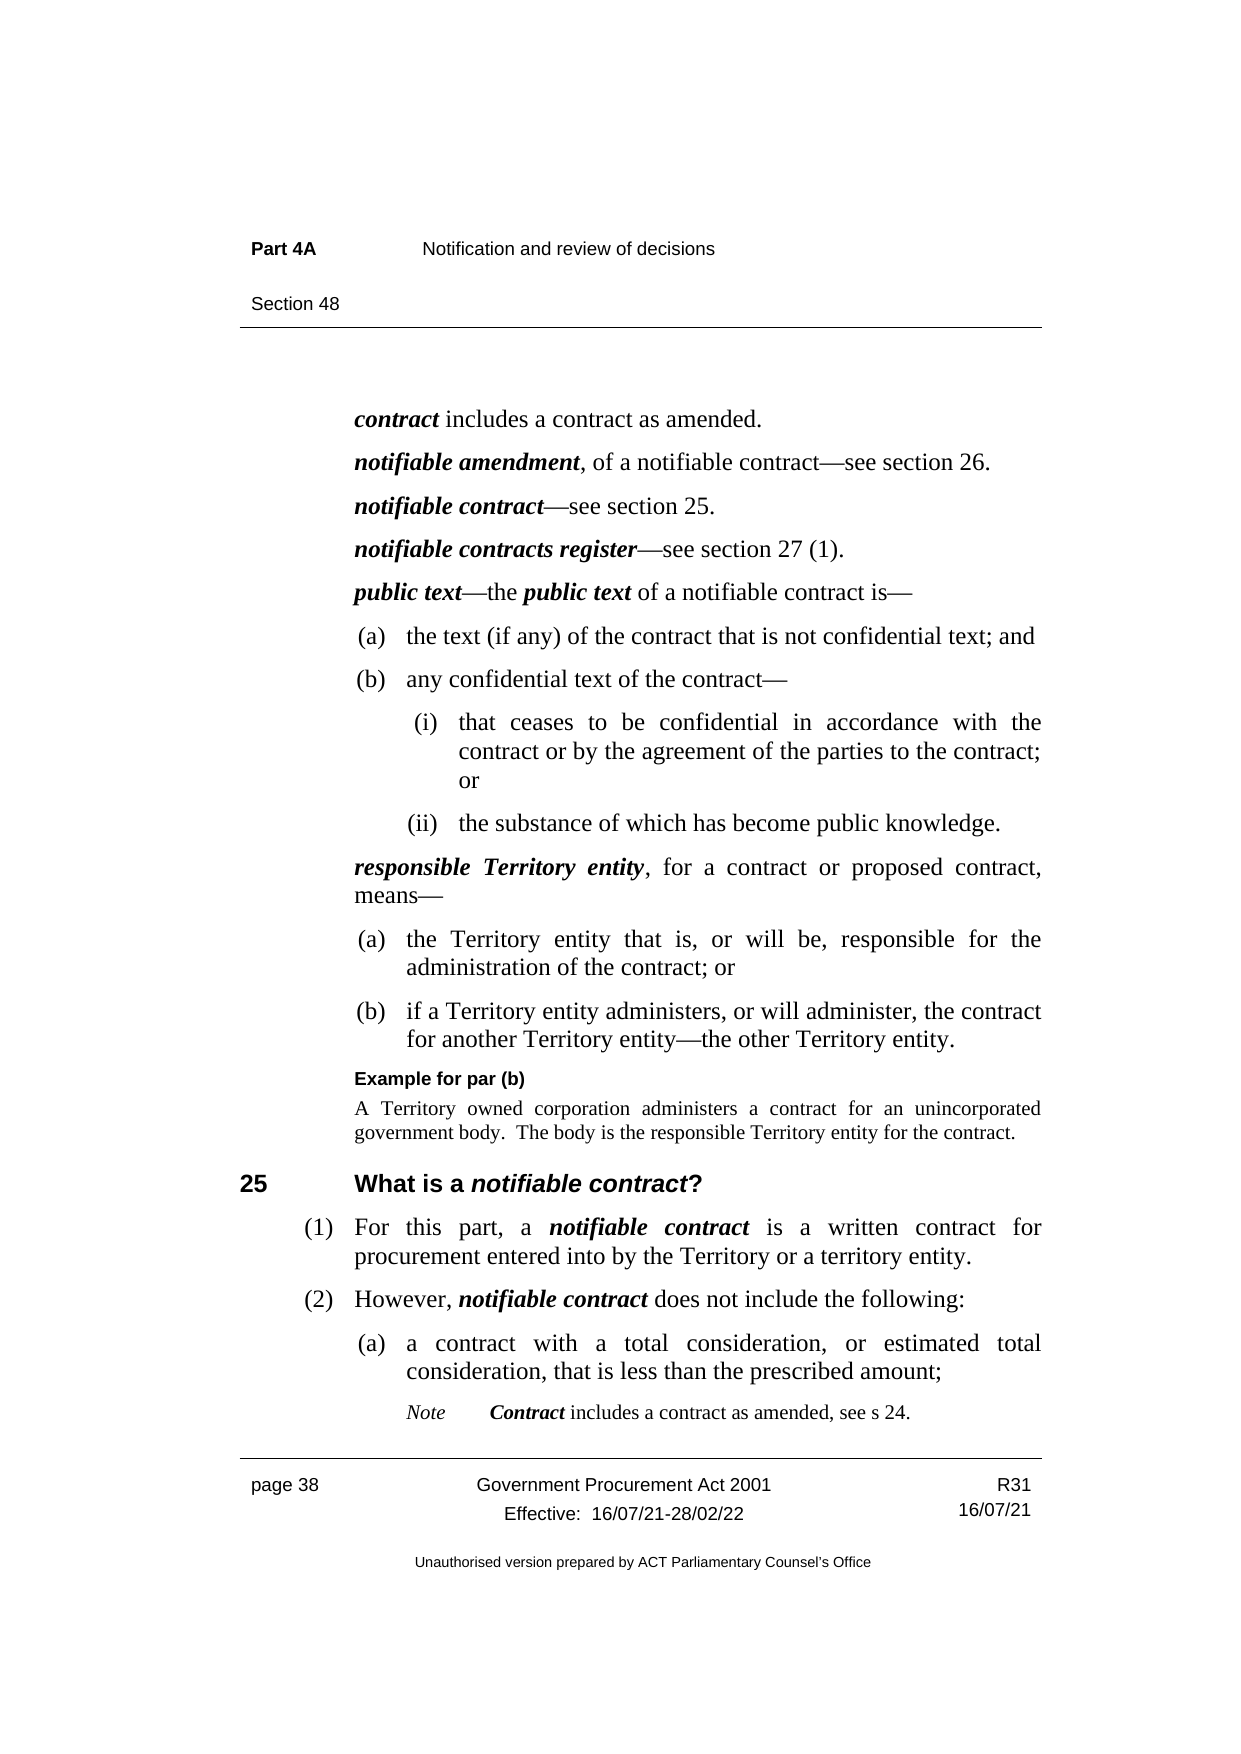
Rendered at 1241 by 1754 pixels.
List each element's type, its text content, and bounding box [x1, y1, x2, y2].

text (a) the Territory entity that is, or will be, responsible for the administration of the contract; or [239, 924, 1042, 981]
text 25 What is a notifiable contract? [239, 1169, 1042, 1198]
text notifiable contract—see section 25. [354, 491, 1042, 519]
text Note Contract includes a contract as amended, see s 24. [406, 1400, 1042, 1424]
text (a) a contract with a total consideration, or estimated total consideration, that is less than the prescribed amount; [239, 1328, 1042, 1385]
text (b) any confidential text of the contract— [239, 664, 1042, 693]
text notifiable amendment, of a notifiable contract—see section 26. [354, 447, 1042, 476]
text (1) For this part, a notifiable contract is a written contract for procurement entered into by the Territory or a territory entity. [239, 1212, 1042, 1270]
text public text—the public text of a notifiable contract is— [354, 577, 1042, 606]
text contract includes a contract as amended. [354, 404, 1042, 433]
text (a) the text (if any) of the contract that is not confidential text; and [239, 621, 1042, 649]
text (i) that ceases to be confidential in accordance with the contract or by the agreement of the parties to the contract; or [239, 707, 1042, 794]
text responsible Territory entity, for a contract or proposed contract, means— [354, 852, 1042, 909]
text (b) if a Territory entity administers, or will administer, the contract for another Territory entity—the other Territory entity. [239, 996, 1042, 1053]
text notifiable contracts register—see section 27 (1). [354, 534, 1042, 563]
text (2) However, notifiable contract does not include the following: [239, 1284, 1042, 1313]
text Example for par (b) [354, 1068, 1042, 1089]
text (ii) the substance of which has become public knowledge. [239, 808, 1042, 837]
text A Territory owned corporation administers a contract for an unincorporated government body. The body is the responsible Territory entity for the contract. [354, 1096, 1042, 1144]
